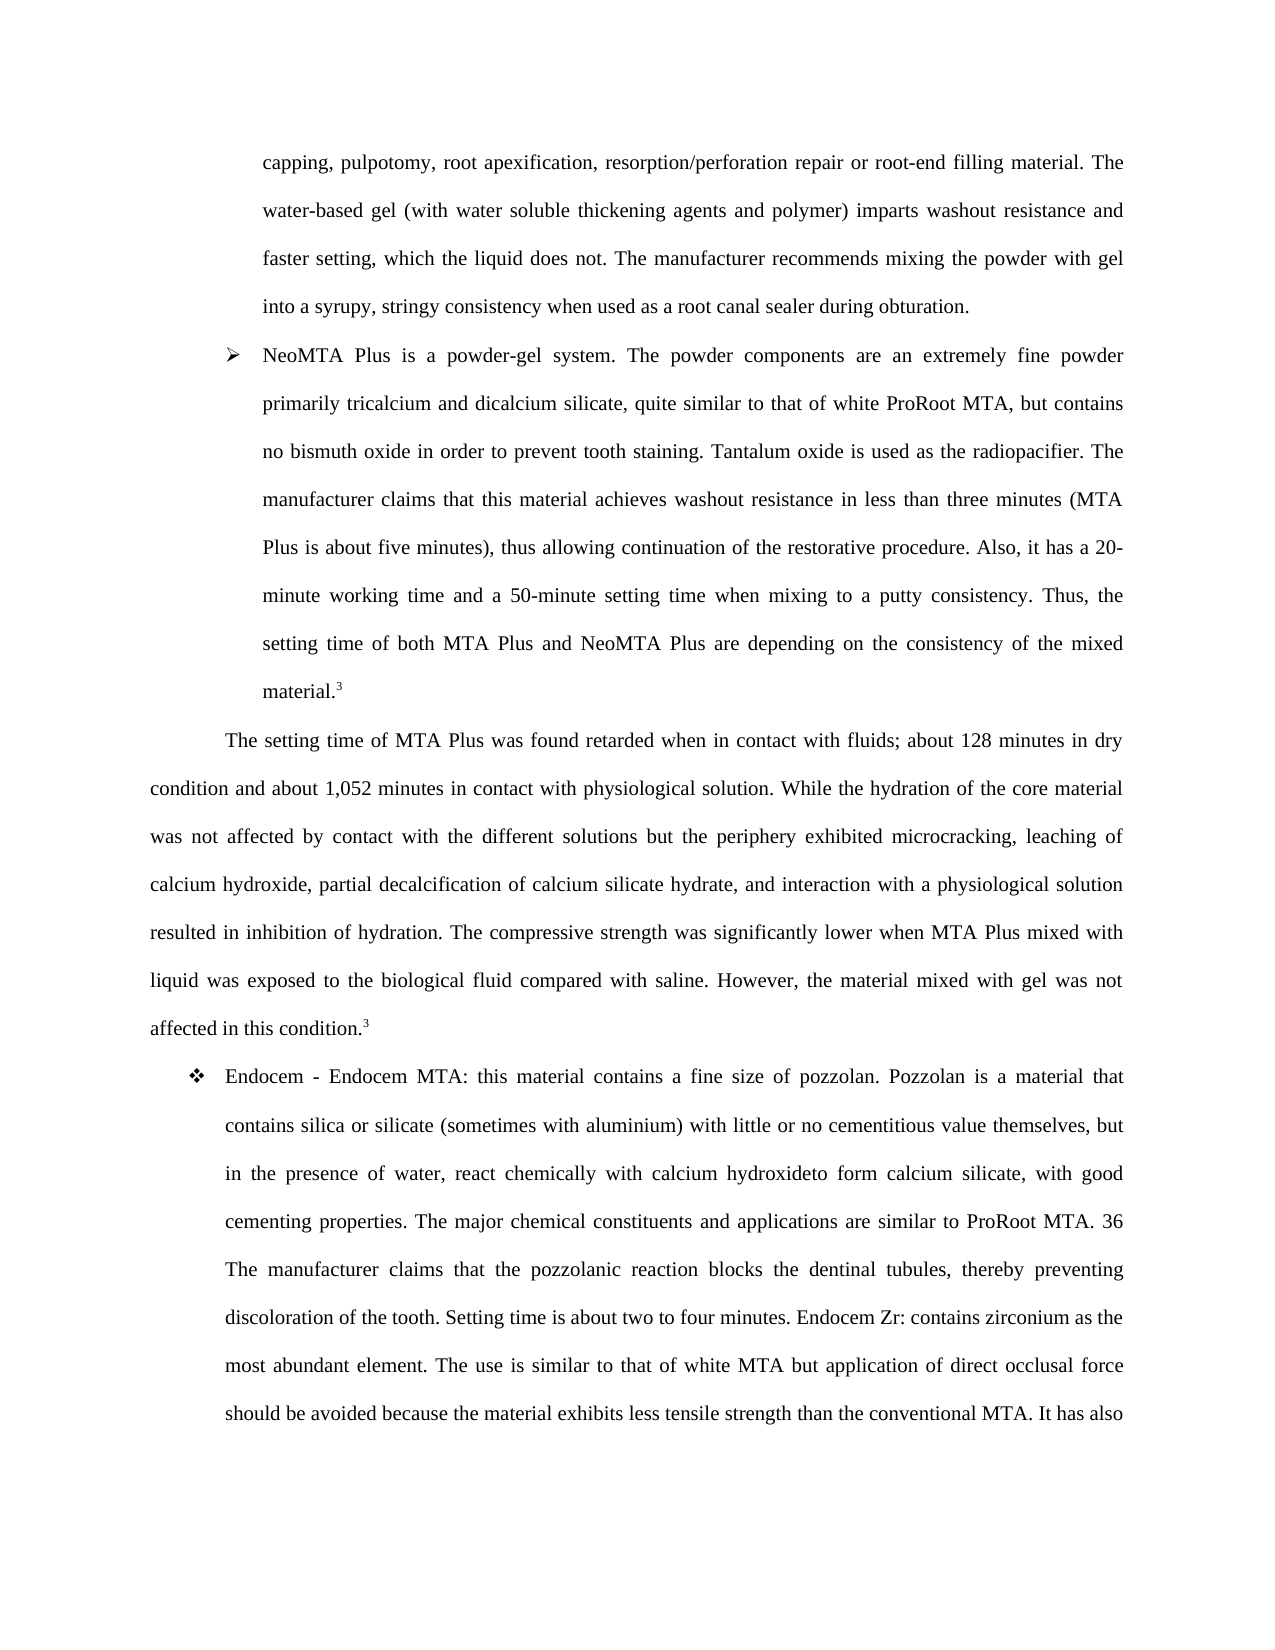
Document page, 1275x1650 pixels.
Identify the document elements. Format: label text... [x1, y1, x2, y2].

list NeoMTA Plus is a powder-gel system. The powder components are an extremely fine powder primarily tricalcium and dicalcium silicate, quite similar to that of white ProRoot MTA, but contains no bismuth oxide in order to prevent tooth staining. Tantalum oxide is used as the radiopacifier. The manufacturer claims that this material achieves washout resistance in less than three minutes (MTA Plus is about five minutes), thus allowing continuation of the restorative procedure. Also, it has a 20-minute working time and a 50-minute setting time when mixing to a putty consistency. Thus, the setting time of both MTA Plus and NeoMTA Plus are depending on the consistency of the mixed material.3 [225, 342, 1125, 703]
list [187, 1064, 1125, 1425]
text The setting time of MTA Plus was found retarded when in contact with fluids; about 128 minutes in dry condition and about 1,052 minutes in contact with physiological solution. While the hydration of the core material was not affected by contact with the different solutions but the periphery exhibited microcracking, leaching of calcium hydroxide, partial decalcification of calcium silicate hydrate, and interaction with a physiological solution resulted in inhibition of hydration. The compressive strength was significantly lower when MTA Plus mixed with liquid was exposed to the biological fluid compared with saline. However, the material mixed with gel was not affected in this condition.3 [150, 727, 1125, 1040]
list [225, 150, 1125, 318]
